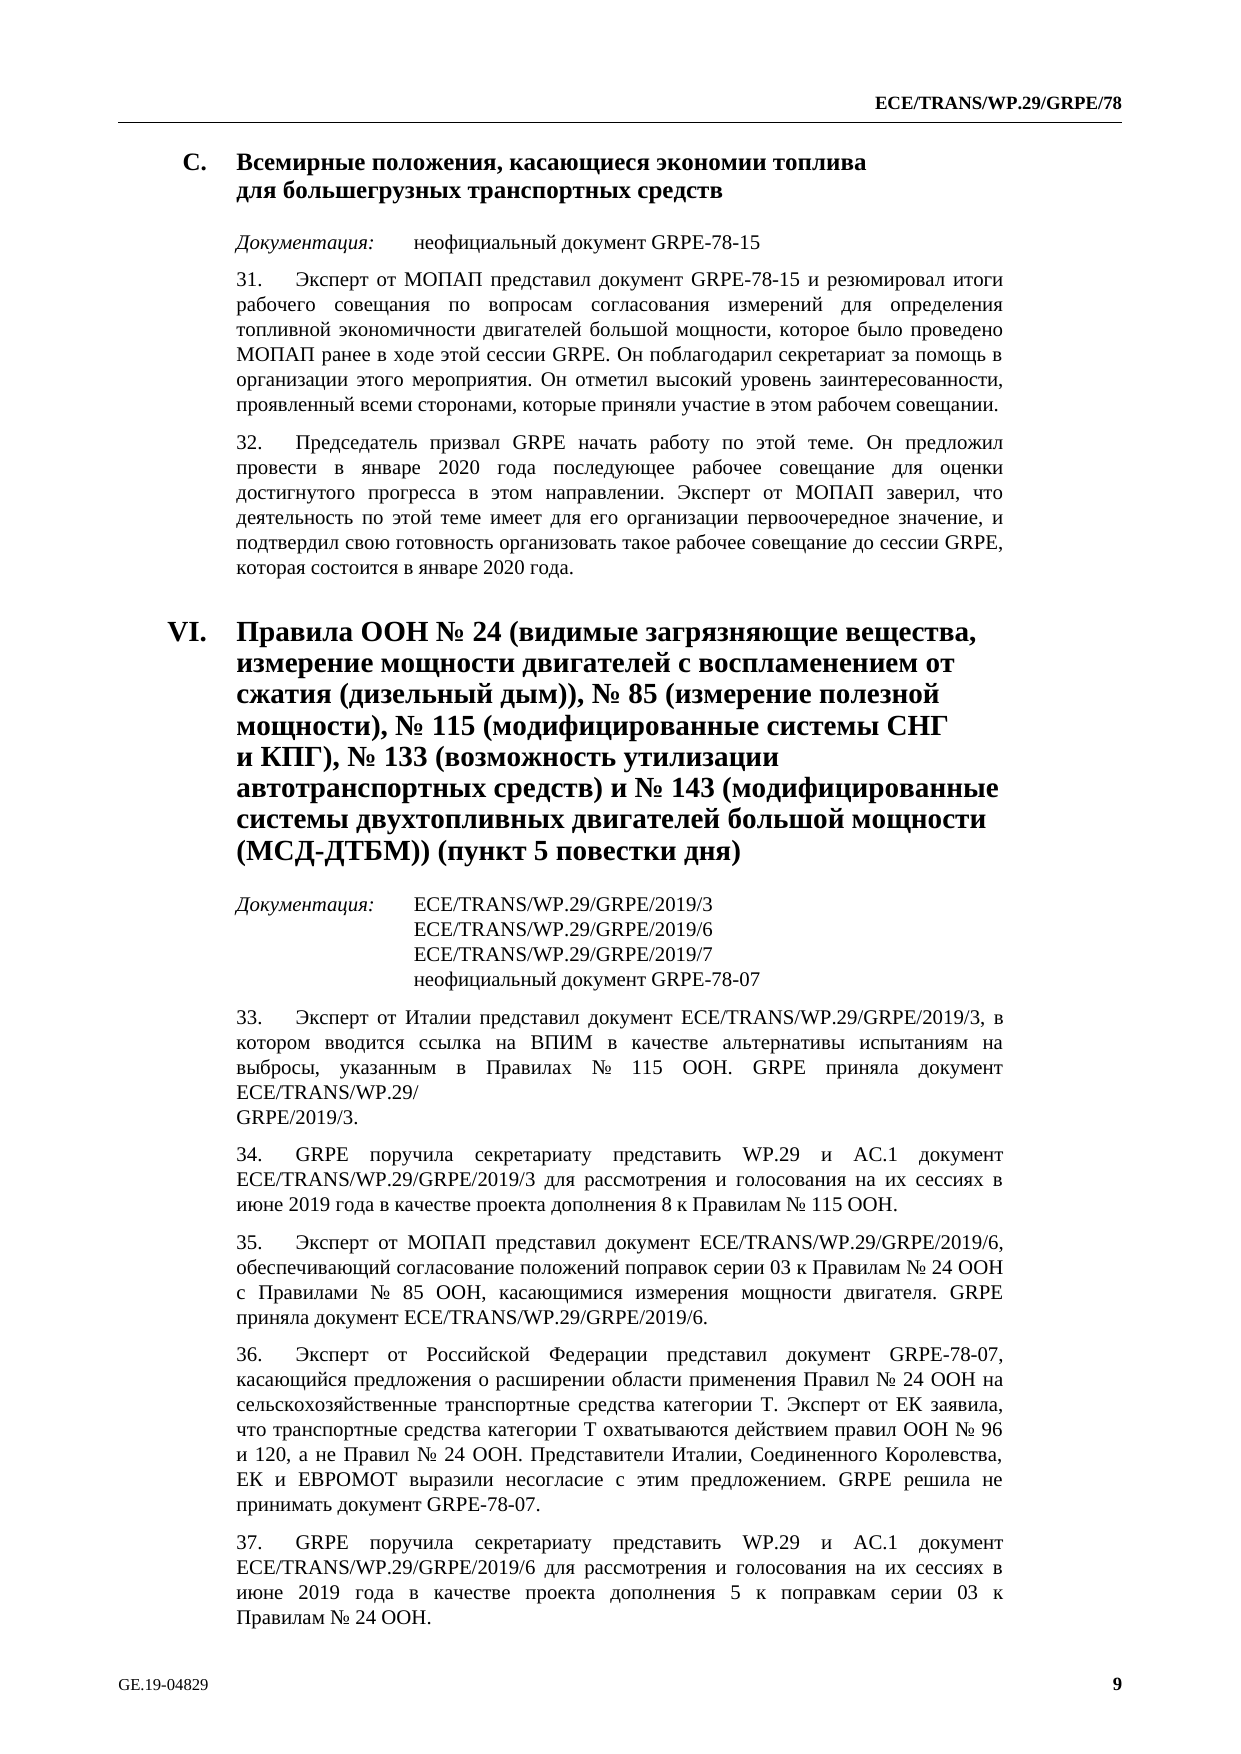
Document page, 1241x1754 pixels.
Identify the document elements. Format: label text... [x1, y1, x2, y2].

text VI. Правила ООН № 24 (видимые загрязняющие вещества, измерение мощности двигателей с воспламенением от сжатия (дизельный дым)), № 85 (измерение полезной мощности), № 115 (модифицированные системы СНГ и КПГ), № 133 (возможность утилизации автотранспортных средств) и № 143 (модифицированные системы двухтопливных двигателей большой мощности (МСД-ДТБМ)) (пункт 5 повестки дня) [118, 616, 1004, 866]
text Документация: неофициальный документ GRPE-78-15 [236, 229, 1004, 254]
text 36. Эксперт от Российской Федерации представил документ GRPE-78-07, касающийся предложения о расширении области применения Правил № 24 ООН на сельскохозяйственные транспортные средства категории Т. Эксперт от ЕК заявила, что транспортные средства категории Т охватываются действием правил ООН № 96 и 120, а не Правил № 24 ООН. Представители Италии, Соединенного Королевства, ЕК и ЕВРОМОТ выразили несогласие с этим предложением. GRPE решила не принимать документ GRPE-78-07. [236, 1341, 1004, 1516]
text 34. GRPE поручила секретариату представить WP.29 и AC.1 документ ECE/TRANS/WP.29/GRPE/2019/3 для рассмотрения и голосования на их сессиях в июне 2019 года в качестве проекта дополнения 8 к Правилам № 115 ООН. [236, 1141, 1004, 1216]
text 33. Эксперт от Италии представил документ ECE/TRANS/WP.29/GRPE/2019/3, в котором вводится ссылка на ВПИМ в качестве альтернативы испытаниям на выбросы, указанным в Правилах № 115 ООН. GRPE приняла документ ECE/TRANS/WP.29/ GRPE/2019/3. [236, 1004, 1004, 1129]
text 35. Эксперт от МОПАП представил документ ECE/TRANS/WP.29/GRPE/2019/6, обеспечивающий согласование положений поправок серии 03 к Правилам № 24 ООН с Правилами № 85 ООН, касающимися измерения мощности двигателя. GRPE приняла документ ECE/TRANS/WP.29/GRPE/2019/6. [236, 1229, 1004, 1329]
text Документация: ECE/TRANS/WP.29/GRPE/2019/3 ECE/TRANS/WP.29/GRPE/2019/6 ECE/TRANS/WP.29/GRPE/2019/7 неофициальный документ GRPE-78-07 [236, 891, 1004, 991]
text 31. Эксперт от МОПАП представил документ GRPE-78-15 и резюмировал итоги рабочего совещания по вопросам согласования измерений для определения топливной экономичности двигателей большой мощности, которое было проведено МОПАП ранее в ходе этой сессии GRPE. Он поблагодарил секретариат за помощь в организации этого мероприятия. Он отметил высокий уровень заинтересованности, проявленный всеми сторонами, которые приняли участие в этом рабочем совещании. [236, 266, 1004, 416]
text C. Всемирные положения, касающиеся экономии топлива для большегрузных транспортных средств [118, 148, 1004, 204]
text 37. GRPE поручила секретариату представить WP.29 и AC.1 документ ECE/TRANS/WP.29/GRPE/2019/6 для рассмотрения и голосования на их сессиях в июне 2019 года в качестве проекта дополнения 5 к поправкам серии 03 к Правилам № 24 ООН. [236, 1529, 1004, 1629]
text 32. Председатель призвал GRPE начать работу по этой теме. Он предложил провести в январе 2020 года последующее рабочее совещание для оценки достигнутого прогресса в этом направлении. Эксперт от МОПАП заверил, что деятельность по этой теме имеет для его организации первоочередное значение, и подтвердил свою готовность организовать такое рабочее совещание до сессии GRPE, которая состоится в январе 2020 года. [236, 429, 1004, 579]
